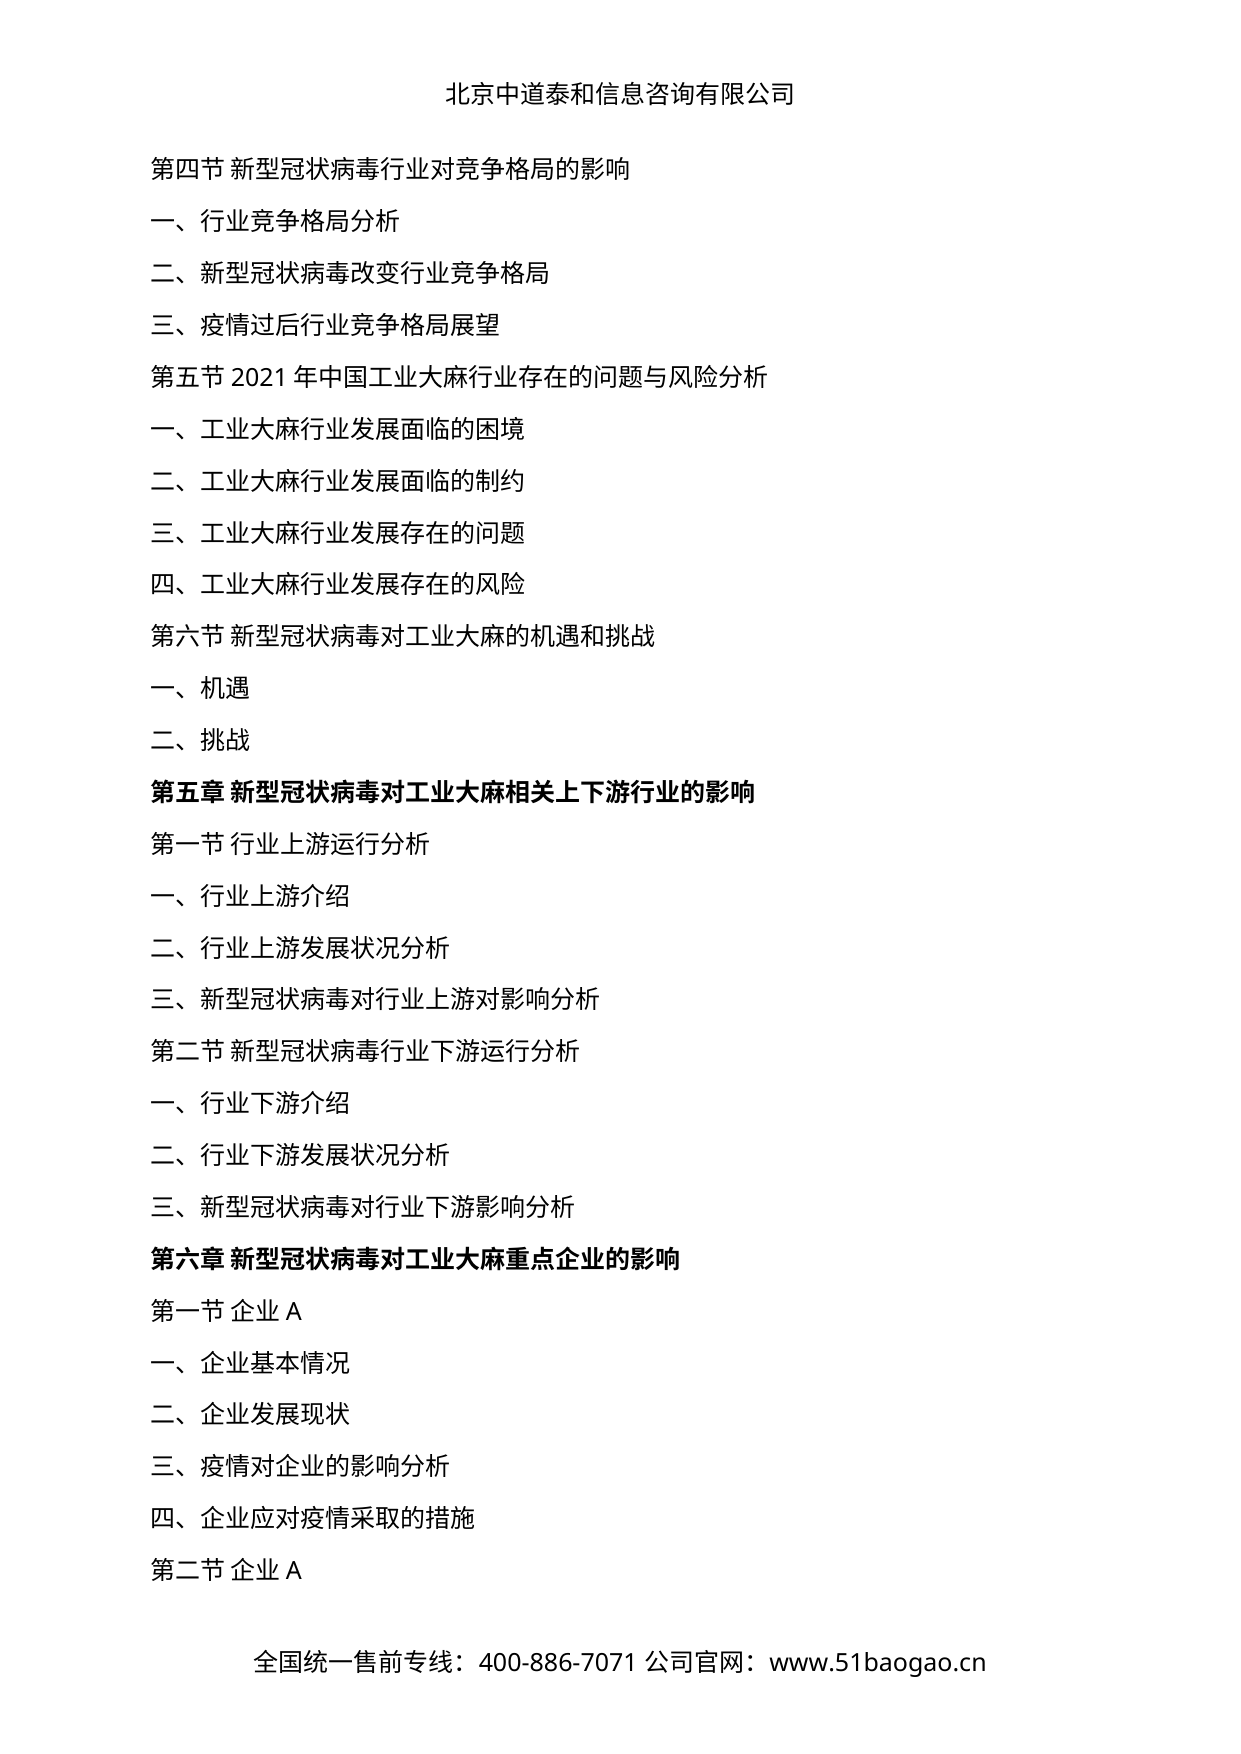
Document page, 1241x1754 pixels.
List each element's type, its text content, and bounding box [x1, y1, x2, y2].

text 三、疫情过后行业竞争格局展望 [150, 306, 1090, 342]
text 二、挑战 [150, 721, 1090, 757]
text 第二节 企业A [150, 1551, 1090, 1587]
text 三、疫情对企业的影响分析 [150, 1447, 1090, 1483]
text 三、新型冠状病毒对行业下游影响分析 [150, 1187, 1090, 1224]
text 一、行业上游介绍 [150, 876, 1090, 912]
text 第五章 新型冠状病毒对工业大麻相关上下游行业的影响 [150, 772, 1090, 809]
text 第六章 新型冠状病毒对工业大麻重点企业的影响 [150, 1239, 1090, 1276]
text 二、行业下游发展状况分析 [150, 1136, 1090, 1172]
text 二、行业上游发展状况分析 [150, 928, 1090, 964]
text 二、工业大麻行业发展面临的制约 [150, 461, 1090, 497]
text 第二节 新型冠状病毒行业下游运行分析 [150, 1032, 1090, 1068]
text 第一节 企业A [150, 1291, 1090, 1327]
text 四、企业应对疫情采取的措施 [150, 1499, 1090, 1535]
text 二、企业发展现状 [150, 1395, 1090, 1431]
text 一、机遇 [150, 669, 1090, 705]
text 第四节 新型冠状病毒行业对竞争格局的影响 [150, 150, 1090, 186]
text 一、行业竞争格局分析 [150, 202, 1090, 238]
text 二、新型冠状病毒改变行业竞争格局 [150, 254, 1090, 290]
text 一、行业下游介绍 [150, 1084, 1090, 1120]
text 一、工业大麻行业发展面临的困境 [150, 409, 1090, 446]
text 三、工业大麻行业发展存在的问题 [150, 513, 1090, 549]
text 三、新型冠状病毒对行业上游对影响分析 [150, 980, 1090, 1016]
text 第五节 2021年中国工业大麻行业存在的问题与风险分析 [150, 357, 1090, 394]
text 四、工业大麻行业发展存在的风险 [150, 565, 1090, 601]
text 第一节 行业上游运行分析 [150, 824, 1090, 861]
text 第六节 新型冠状病毒对工业大麻的机遇和挑战 [150, 617, 1090, 653]
text 一、企业基本情况 [150, 1343, 1090, 1379]
